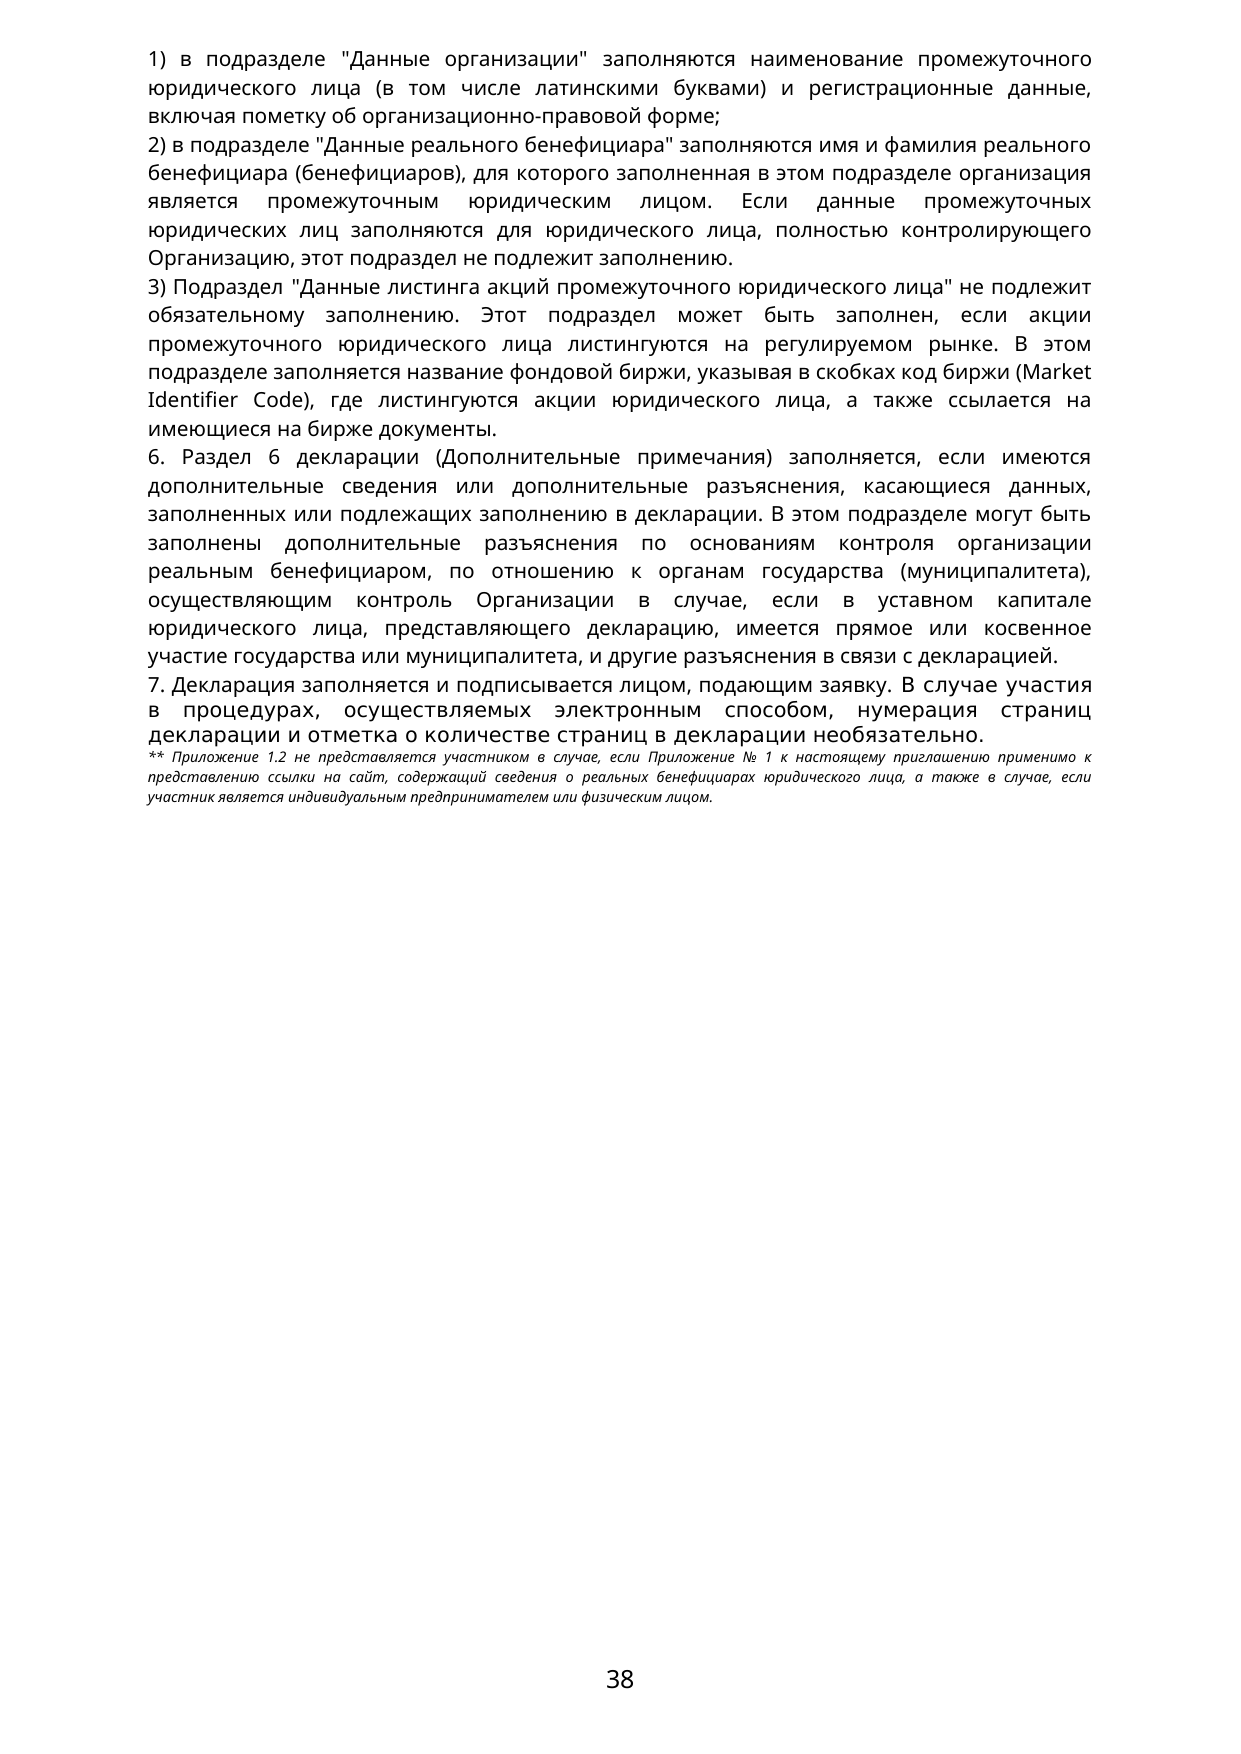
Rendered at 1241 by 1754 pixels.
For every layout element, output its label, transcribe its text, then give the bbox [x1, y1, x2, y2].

text 2) в подразделе "Данные реального бенефициара" заполняются имя и фамилия реального бенефициара (бенефициаров), для которого заполненная в этом подразделе организация является промежуточным юридическим лицом. Если данные промежуточных юридических лиц заполняются для юридического лица, полностью контролирующего Организацию, этот подраздел не подлежит заполнению. [148, 130, 1092, 272]
text 1) в подразделе "Данные организации" заполняются наименование промежуточного юридического лица (в том числе латинскими буквами) и регистрационные данные, включая пометку об организационно-правовой форме; [148, 44, 1092, 130]
text ** Приложение 1.2 не представляется участником в случае, если Приложение № 1 к настоящему приглашению применимо к представлению ссылки на сайт, содержащий сведения о реальных бенефициарах юридического лица, а также в случае, если участник является индивидуальным предпринимателем или физическим лицом. [148, 747, 1092, 807]
text 3) Подраздел "Данные листинга акций промежуточного юридического лица" не подлежит обязательному заполнению. Этот подраздел может быть заполнен, если акции промежуточного юридического лица листингуются на регулируемом рынке. В этом подразделе заполняется название фондовой биржи, указывая в скобках код биржи (Market Identifier Code), где листингуются акции юридического лица, а также ссылается на имеющиеся на бирже документы. [148, 272, 1092, 442]
text 7. Декларация заполняется и подписывается лицом, подающим заявку. В случае участия в процедурах, осуществляемых электронным способом, нумерация страниц декларации и отметка о количестве страниц в декларации необязательно. [148, 670, 1092, 747]
text 6. Раздел 6 декларации (Дополнительные примечания) заполняется, если имеются дополнительные сведения или дополнительные разъяснения, касающиеся данных, заполненных или подлежащих заполнению в декларации. В этом подразделе могут быть заполнены дополнительные разъяснения по основаниям контроля организации реальным бенефициаром, по отношению к органам государства (муниципалитета), осуществляющим контроль Организации в случае, если в уставном капитале юридического лица, представляющего декларацию, имеется прямое или косвенное участие государства или муниципалитета, и другие разъяснения в связи с декларацией. [148, 442, 1092, 670]
